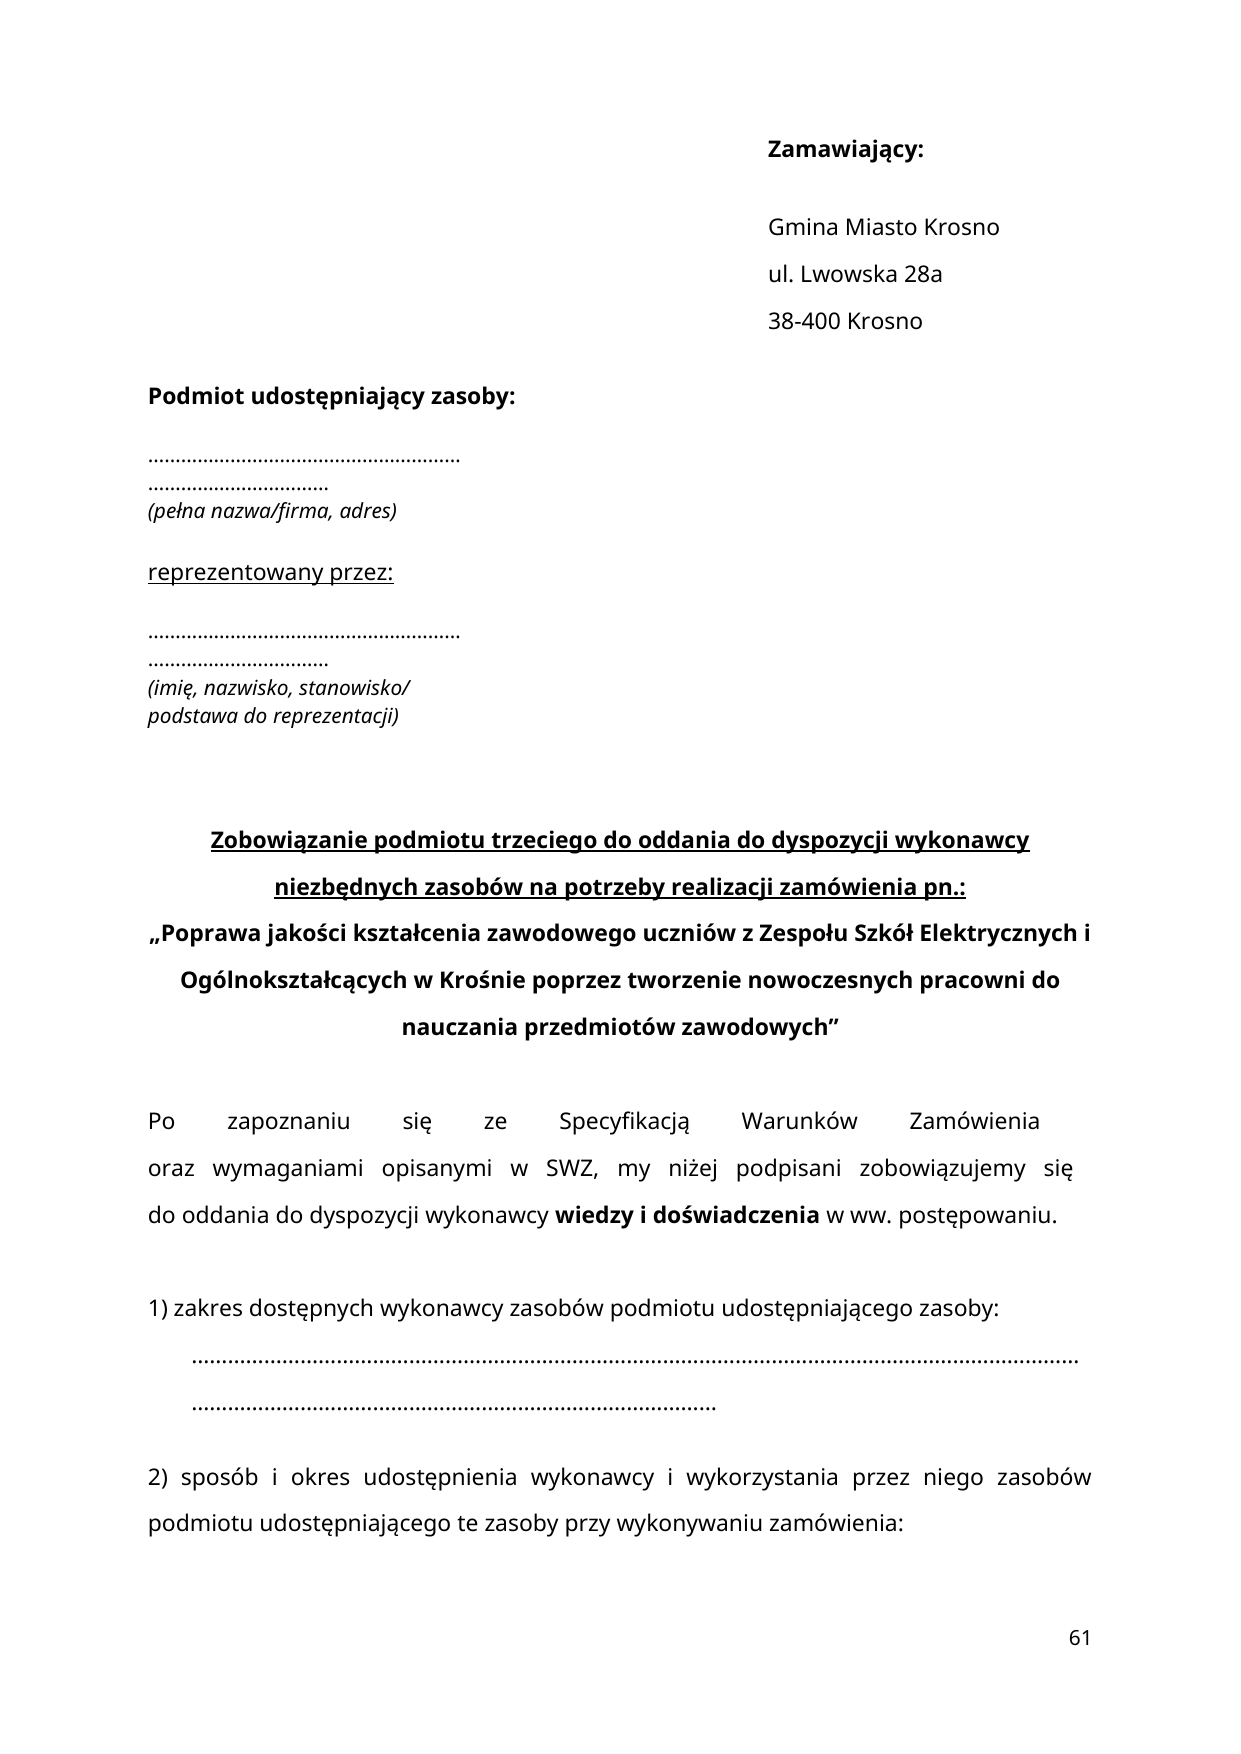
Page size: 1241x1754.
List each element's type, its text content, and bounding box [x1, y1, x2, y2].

text Gmina Miasto Krosno [768, 211, 1092, 242]
text 1) zakres dostępnych wykonawcy zasobów podmiotu udostępniającego zasoby: [148, 1292, 1092, 1323]
text Po zapoznaniu się ze Specyfikacją Warunków Zamówienia oraz wymaganiami opisanymi w SWZ, my niżej podpisani zobowiązujemy się do oddania do dyspozycji wykonawcy wiedzy i doświadczenia w ww. postępowaniu. [148, 1105, 1092, 1230]
text „Poprawa jakości kształcenia zawodowego uczniów z Zespołu Szkół Elektrycznych i Ogólnokształcących w Krośnie poprzez tworzenie nowoczesnych pracowni do nauczania przedmiotów zawodowych” [148, 917, 1092, 1042]
text ……………………………………………………………………………… [148, 616, 472, 673]
text (imię, nazwisko, stanowisko/ [148, 673, 472, 701]
text 2) sposób i okres udostępnienia wykonawcy i wykorzystania przez niego zasobów podmiotu udostępniającego te zasoby przy wykonywaniu zamówienia: [148, 1461, 1092, 1539]
text ……………………………………………………………………………… [148, 440, 472, 497]
text Podmiot udostępniający zasoby: [148, 380, 1092, 411]
text 38-400 Krosno [768, 305, 1092, 336]
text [191, 1339, 1092, 1417]
text ul. Lwowska 28a [768, 258, 1092, 289]
text podstawa do reprezentacji) [148, 701, 472, 730]
text reprezentowany przez: [148, 556, 1092, 588]
text (pełna nazwa/firma, adres) [148, 497, 472, 525]
text Zobowiązanie podmiotu trzeciego do oddania do dyspozycji wykonawcy niezbędnych zasobów na potrzeby realizacji zamówienia pn.: [148, 823, 1092, 902]
text Zamawiający: [694, 133, 1092, 164]
